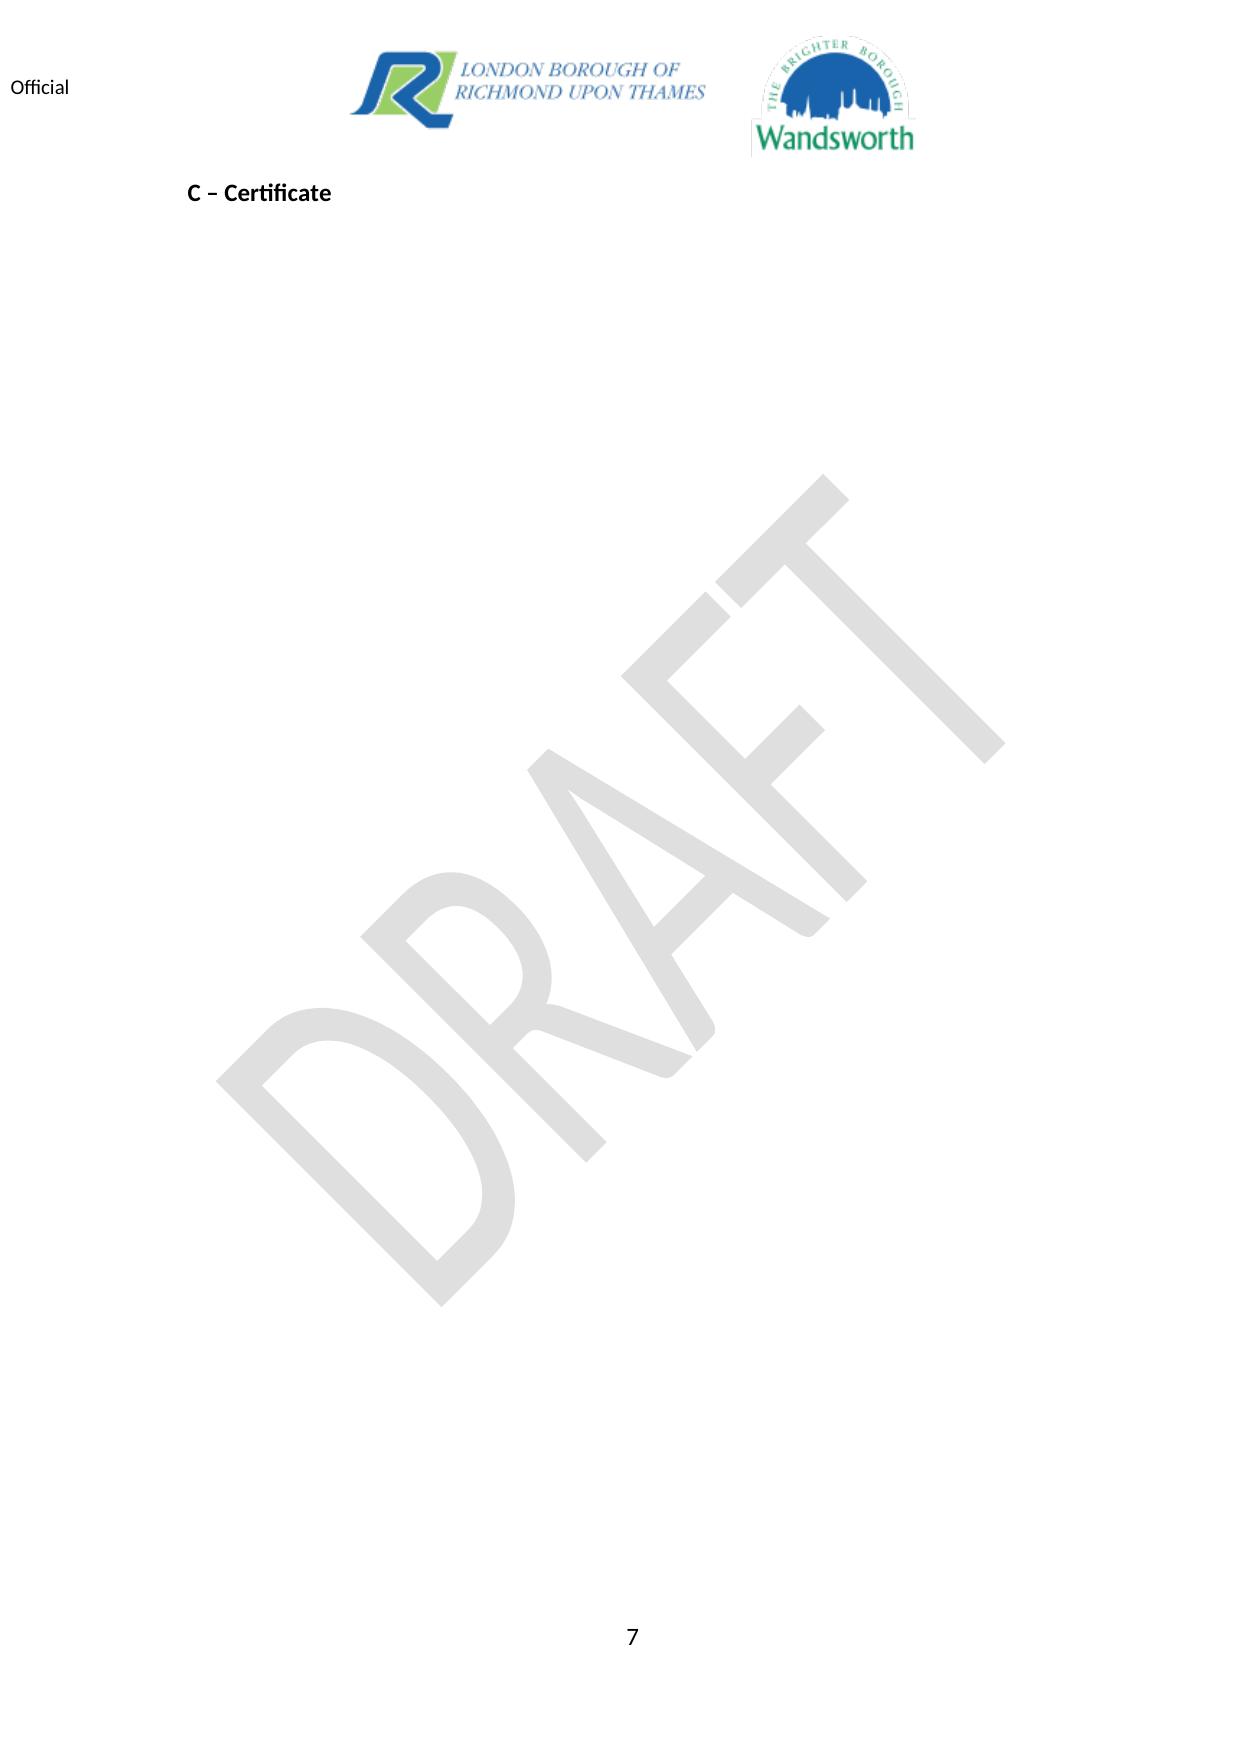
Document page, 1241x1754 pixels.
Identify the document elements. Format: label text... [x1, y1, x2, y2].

text C – Certificate [187, 177, 1078, 208]
